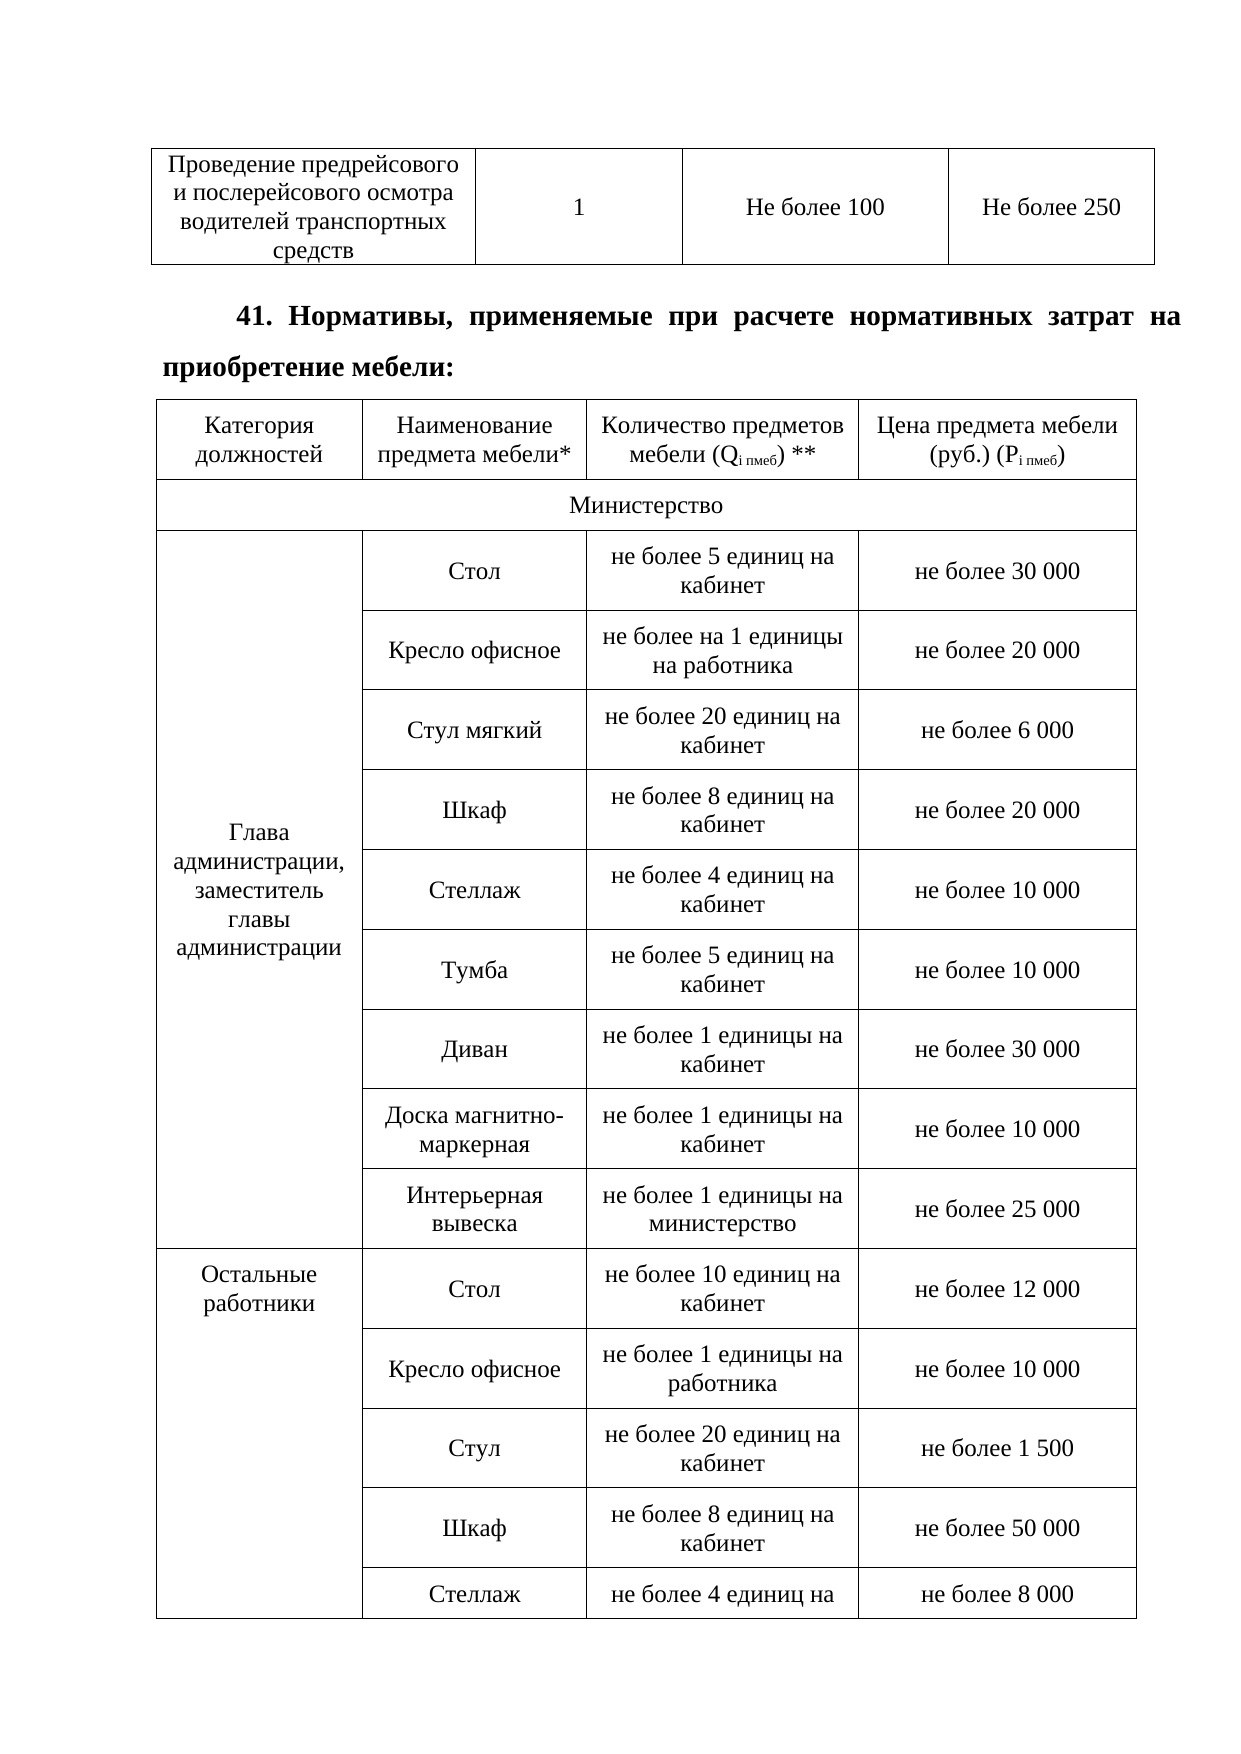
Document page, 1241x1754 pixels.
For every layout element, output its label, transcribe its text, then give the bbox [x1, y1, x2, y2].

table_cell не более на 1 единицы на работника [587, 611, 858, 689]
table_cell не более 20 единиц на кабинет [587, 1409, 858, 1487]
table_cell Глава администрации, заместитель главы администрации [157, 531, 362, 1248]
table_cell Стул [363, 1409, 586, 1487]
table_cell Интерьерная вывеска [363, 1169, 586, 1248]
table_cell не более 25 000 [859, 1169, 1136, 1248]
table_cell Стол [363, 531, 586, 609]
table_cell не более 8 единиц на кабинет [587, 1488, 858, 1567]
table_cell не более 8 единиц на кабинет [587, 770, 858, 849]
table_header Наименование предмета мебели* [363, 400, 586, 479]
table_cell не более 4 единиц на кабинет [587, 850, 858, 929]
table_header Количество предметов мебели (Qi пмеб) ** [587, 400, 858, 479]
table_cell Стеллаж [363, 850, 586, 929]
table_cell Стол [363, 1249, 586, 1328]
text 41. Нормативы, применяемые при расчете нормативных затрат на приобретение мебели: [162, 298, 1181, 382]
table_cell не более 12 000 [859, 1249, 1136, 1328]
table_cell Диван [363, 1010, 586, 1088]
table_cell не более 1 единицы на кабинет [587, 1010, 858, 1088]
table_cell не более 10 000 [859, 1329, 1136, 1407]
table_cell не более 5 единиц на кабинет [587, 531, 858, 609]
table_cell не более 50 000 [859, 1488, 1136, 1567]
table_cell Шкаф [363, 770, 586, 849]
table_cell 1 [476, 149, 682, 264]
table_cell не более 10 000 [859, 850, 1136, 929]
table_cell не более 8 000 [859, 1568, 1136, 1618]
table_cell Стул мягкий [363, 690, 586, 769]
table_cell не более 20 единиц на кабинет [587, 690, 858, 769]
table_cell не более 1 единицы на министерство [587, 1169, 858, 1248]
table_cell не более 10 единиц на кабинет [587, 1249, 858, 1328]
table_cell Остальные работники [157, 1249, 362, 1618]
table_cell не более 6 000 [859, 690, 1136, 769]
table_cell Не более 100 [683, 149, 948, 264]
table_cell Министерство [157, 480, 1136, 530]
table_cell не более 1 500 [859, 1409, 1136, 1487]
table_header Цена предмета мебели (руб.) (Pi пмеб) [859, 400, 1136, 479]
table_cell не более 30 000 [859, 1010, 1136, 1088]
table_cell Шкаф [363, 1488, 586, 1567]
table_cell не более 5 единиц на кабинет [587, 930, 858, 1008]
table_cell Кресло офисное [363, 1329, 586, 1407]
table_cell Не более 250 [949, 149, 1154, 264]
table_cell не более 20 000 [859, 611, 1136, 689]
table_cell не более 1 единицы на кабинет [587, 1089, 858, 1168]
table_cell Доска магнитно-маркерная [363, 1089, 586, 1168]
table_cell не более 10 000 [859, 930, 1136, 1008]
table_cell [152, 149, 475, 264]
table_cell не более 20 000 [859, 770, 1136, 849]
table_cell не более 10 000 [859, 1089, 1136, 1168]
table_header Категория должностей [157, 400, 362, 479]
table_cell Стеллаж [363, 1568, 586, 1618]
table_cell Кресло офисное [363, 611, 586, 689]
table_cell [587, 1568, 858, 1618]
table_cell не более 1 единицы на работника [587, 1329, 858, 1407]
table_cell Тумба [363, 930, 586, 1008]
table_cell не более 30 000 [859, 531, 1136, 609]
